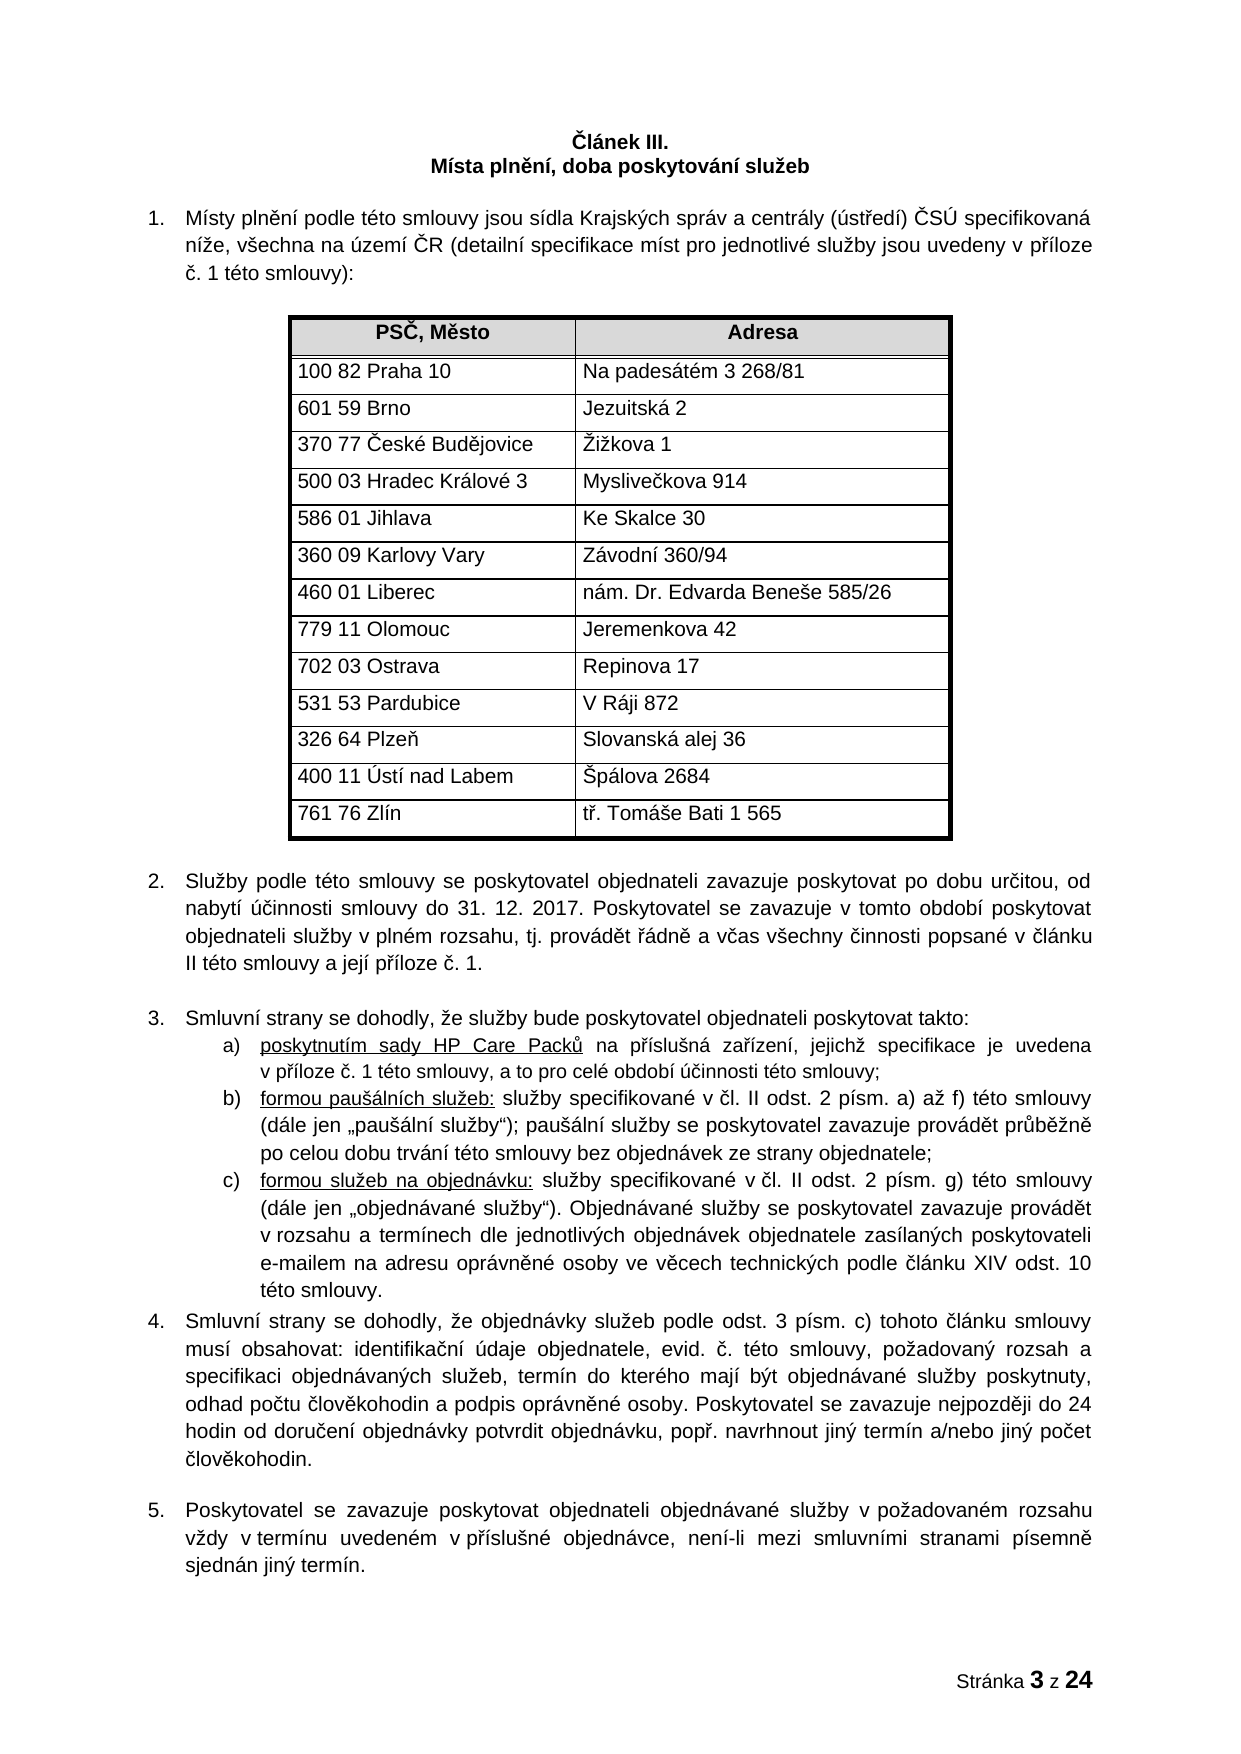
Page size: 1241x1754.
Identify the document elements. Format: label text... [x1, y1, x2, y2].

table_cell Na padesátém 3 268/81 [576, 359, 948, 394]
table_cell Myslivečkova 914 [576, 469, 948, 504]
table_cell 460 01 Liberec [292, 580, 575, 615]
table_cell Jeremenkova 42 [576, 617, 948, 652]
list Článek III. [148, 130, 1092, 154]
table_cell 761 76 Zlín [292, 801, 575, 836]
table_header Adresa [576, 320, 948, 355]
table_cell 360 09 Karlovy Vary [292, 543, 575, 578]
table_cell nám. Dr. Edvarda Beneše 585/26 [576, 580, 948, 615]
table_cell Závodní 360/94 [576, 543, 948, 578]
table_cell Ke Skalce 30 [576, 506, 948, 541]
list formou služeb na objednávku: služby specifikované v čl. II odst. 2 písm. g) této smlouvy (dále jen „objednávané služby“). Objednávané služby se poskytovatel zavazuje provádět v rozsahu a termínech dle jednotlivých objednávek objednatele zasílaných poskytovateli e-mailem na adresu oprávněné osoby ve věcech technických podle článku XIV odst. 10 této smlouvy. [223, 1168, 1092, 1302]
table_cell 500 03 Hradec Králové 3 [292, 469, 575, 504]
table_cell 601 59 Brno [292, 395, 575, 431]
list poskytnutím sady HP Care Packů na příslušná zařízení, jejichž specifikace je uvedena v příloze č. 1 této smlouvy, a to pro celé období účinnosti této smlouvy; [223, 1033, 1092, 1082]
table_cell 702 03 Ostrava [292, 653, 575, 689]
table_cell Repinova 17 [576, 653, 948, 689]
list Poskytovatel se zavazuje poskytovat objednateli objednávané služby v požadovaném rozsahu vždy v termínu uvedeném v příslušné objednávce, není-li mezi smluvními stranami písemně sjednán jiný termín. [148, 1498, 1092, 1577]
list formou paušálních služeb: služby specifikované v čl. II odst. 2 písm. a) až f) této smlouvy (dále jen „paušální služby“); paušální služby se poskytovatel zavazuje provádět průběžně po celou dobu trvání této smlouvy bez objednávek ze strany objednatele; [223, 1086, 1092, 1164]
table_cell 326 64 Plzeň [292, 727, 575, 762]
list Smluvní strany se dohodly, že služby bude poskytovatel objednateli poskytovat takto: [148, 1006, 1092, 1030]
list Místa plnění, doba poskytování služeb [148, 154, 1092, 178]
table_cell Slovanská alej 36 [576, 727, 948, 762]
list Služby podle této smlouvy se poskytovatel objednateli zavazuje poskytovat po dobu určitou, od nabytí účinnosti smlouvy do 31. 12. 2017. Poskytovatel se zavazuje v tomto období poskytovat objednateli služby v plném rozsahu, tj. provádět řádně a včas všechny činnosti popsané v článku II této smlouvy a její příloze č. 1. [148, 868, 1092, 975]
list Smluvní strany se dohodly, že objednávky služeb podle odst. 3 písm. c) tohoto článku smlouvy musí obsahovat: identifikační údaje objednatele, evid. č. této smlouvy, požadovaný rozsah a specifikaci objednávaných služeb, termín do kterého mají být objednávané služby poskytnuty, odhad počtu člověkohodin a podpis oprávněné osoby. Poskytovatel se zavazuje nejpozději do 24 hodin od doručení objednávky potvrdit objednávku, popř. navrhnout jiný termín a/nebo jiný počet člověkohodin. [148, 1309, 1092, 1471]
table_cell 586 01 Jihlava [292, 506, 575, 541]
table_cell 531 53 Pardubice [292, 690, 575, 726]
table_cell V Ráji 872 [576, 690, 948, 726]
table_cell 370 77 České Budějovice [292, 432, 575, 467]
table_cell 779 11 Olomouc [292, 617, 575, 652]
table_cell tř. Tomáše Bati 1 565 [576, 801, 948, 836]
table_cell 100 82 Praha 10 [292, 359, 575, 394]
list Místy plnění podle této smlouvy jsou sídla Krajských správ a centrály (ústředí) ČSÚ specifikovaná níže, všechna na území ČR (detailní specifikace míst pro jednotlivé služby jsou uvedeny v příloze č. 1 této smlouvy): [148, 205, 1092, 284]
table_cell Žižkova 1 [576, 432, 948, 467]
table_cell Špálova 2684 [576, 764, 948, 799]
table_header PSČ, Město [292, 320, 575, 355]
table_cell Jezuitská 2 [576, 395, 948, 431]
table_cell 400 11 Ústí nad Labem [292, 764, 575, 799]
